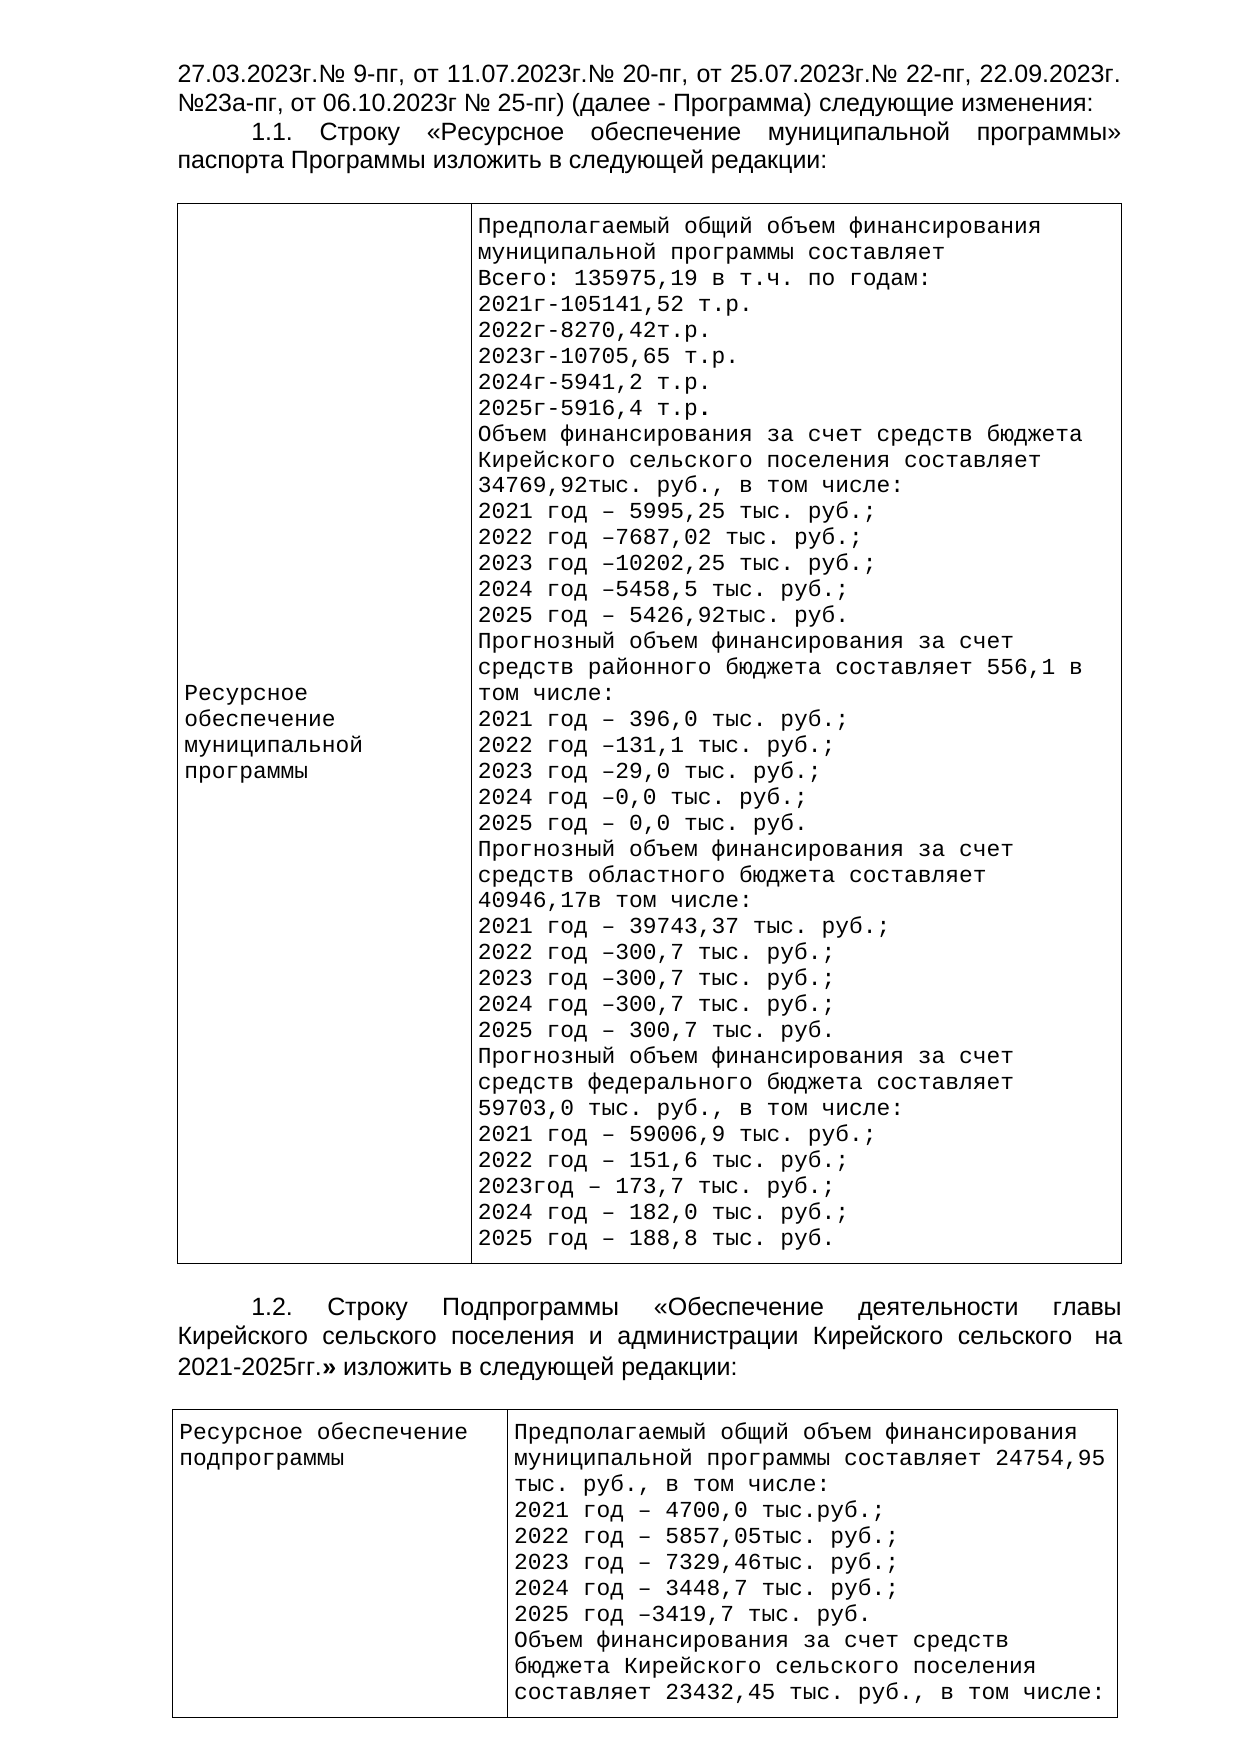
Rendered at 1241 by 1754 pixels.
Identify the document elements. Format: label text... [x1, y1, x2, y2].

text 1.2. Строку Подпрограммы «Обеспечение деятельности главы Кирейского сельского поселения и администрации Кирейского сельского на 2021-2025гг.» изложить в следующей редакции: [177, 1292, 1122, 1380]
table_header Ресурсное обеспечение муниципальной программы [178, 204, 471, 1263]
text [177, 59, 1122, 117]
text 1.1. Строку «Ресурсное обеспечение муниципальной программы» паспорта Программы изложить в следующей редакции: [177, 117, 1122, 174]
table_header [508, 1410, 1117, 1717]
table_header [173, 1410, 507, 1717]
table_header Предполагаемый общий объем финансирования муниципальной программы составляет Всего: 135975,19 в т.ч. по годам: 2021г-105141,52 т.р. 2022г-8270,42т.р. 2023г-10705,65 т.р. 2024г-5941,2 т.р. 2025г-5916,4 т.р. Объем финансирования за счет средств бюджета Кирейского сельского поселения составляет 34769,92тыс. руб., в том числе: 2021 год – 5995,25 тыс. руб.; 2022 год –7687,02 тыс. руб.; 2023 год –10202,25 тыс. руб.; 2024 год –5458,5 тыс. руб.; 2025 год – 5426,92тыс. руб. Прогнозный объем финансирования за счет средств районного бюджета составляет 556,1 в том числе: 2021 год – 396,0 тыс. руб.; 2022 год –131,1 тыс. руб.; 2023 год –29,0 тыс. руб.; 2024 год –0,0 тыс. руб.; 2025 год – 0,0 тыс. руб. Прогнозный объем финансирования за счет средств областного бюджета составляет 40946,17в том числе: 2021 год – 39743,37 тыс. руб.; 2022 год –300,7 тыс. руб.; 2023 год –300,7 тыс. руб.; 2024 год –300,7 тыс. руб.; 2025 год – 300,7 тыс. руб. Прогнозный объем финансирования за счет средств федерального бюджета составляет 59703,0 тыс. руб., в том числе: 2021 год – 59006,9 тыс. руб.; 2022 год – 151,6 тыс. руб.; 2023год – 173,7 тыс. руб.; 2024 год – 182,0 тыс. руб.; 2025 год – 188,8 тыс. руб. [472, 204, 1121, 1263]
